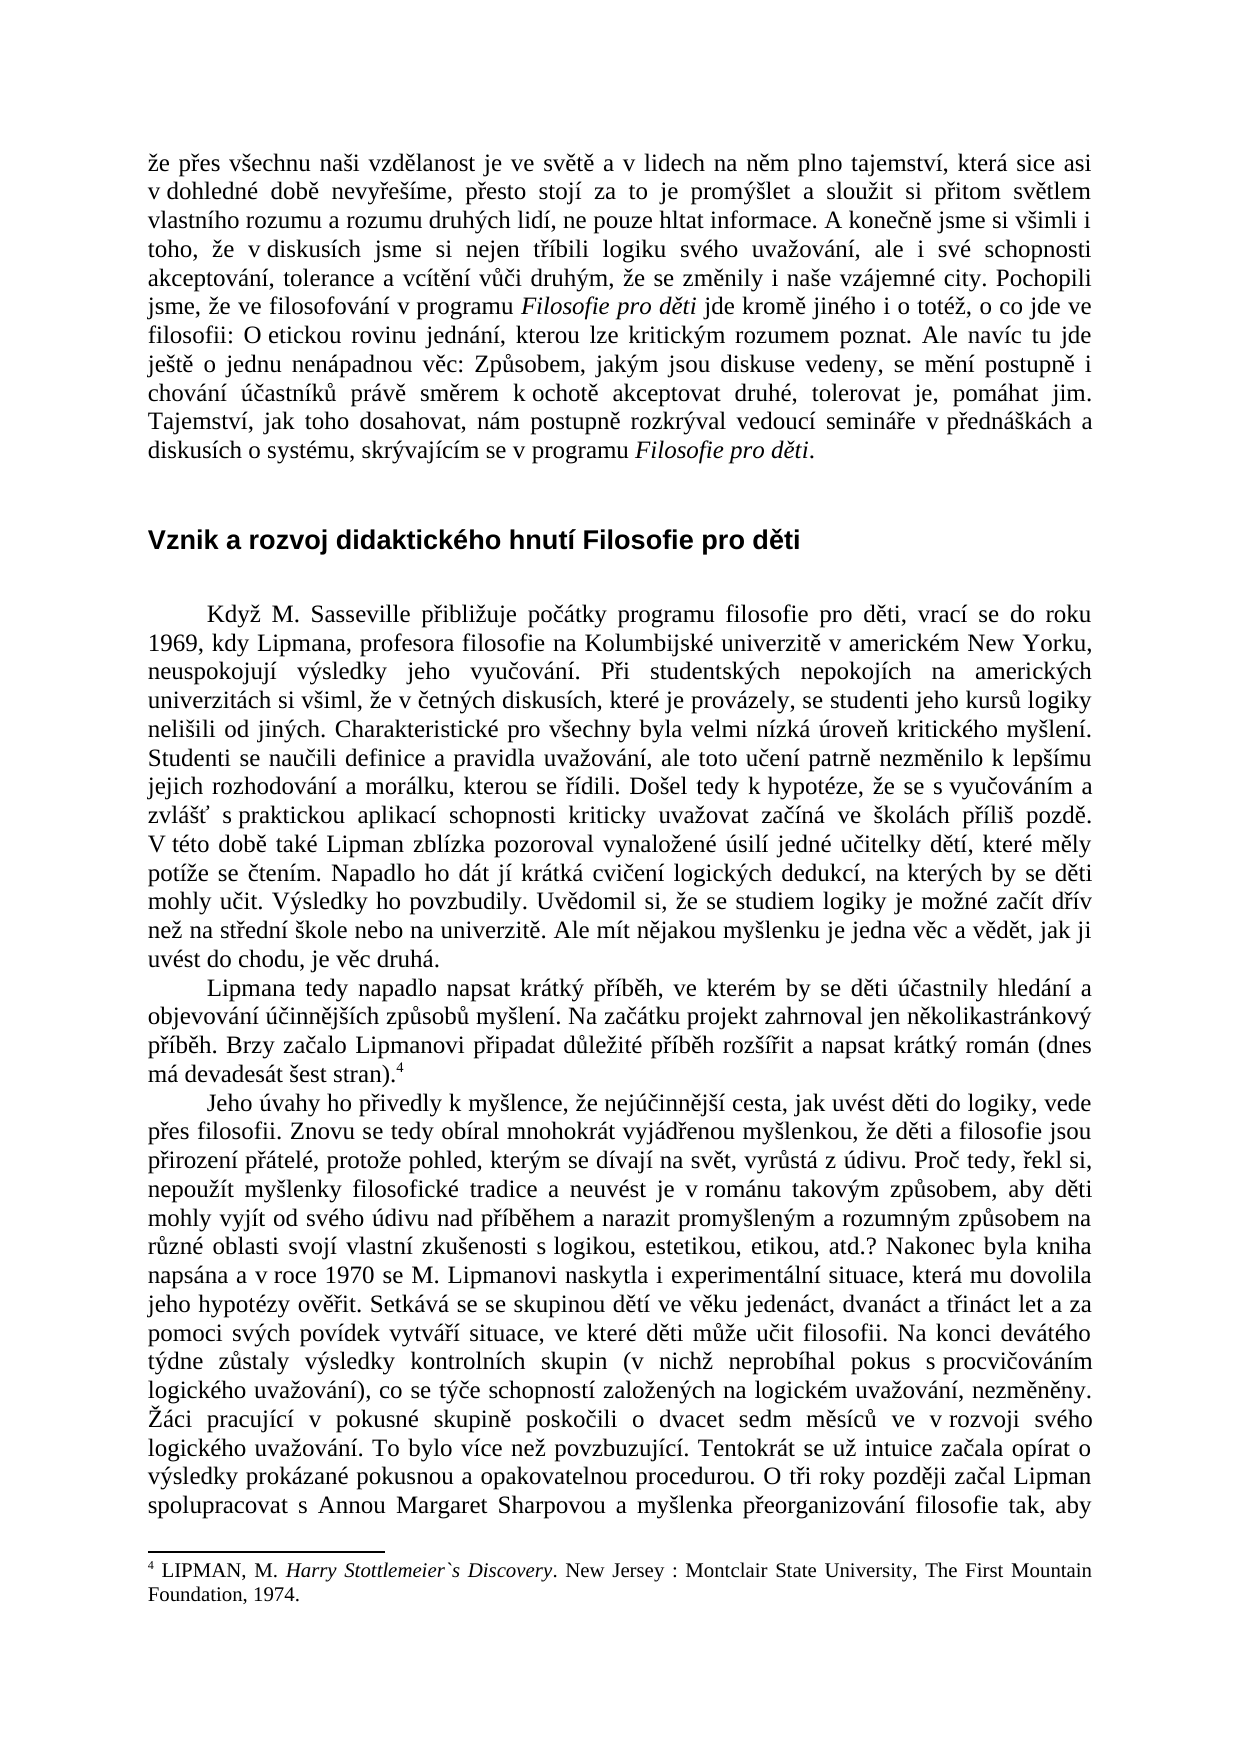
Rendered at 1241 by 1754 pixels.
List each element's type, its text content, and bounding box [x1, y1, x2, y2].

text Když M. Sasseville přibližuje počátky programu filosofie pro děti, vrací se do roku 1969, kdy Lipmana, profesora filosofie na Kolumbijské univerzitě v americkém New Yorku, neuspokojují výsledky jeho vyučování. Při studentských nepokojích na amerických univerzitách si všiml, že v četných diskusích, které je provázely, se studenti jeho kursů logiky nelišili od jiných. Charakteristické pro všechny byla velmi nízká úroveň kritického myšlení. Studenti se naučili definice a pravidla uvažování, ale toto učení patrně nezměnilo k lepšímu jejich rozhodování a morálku, kterou se řídili. Došel tedy k hypotéze, že se s vyučováním a zvlášť s praktickou aplikací schopnosti kriticky uvažovat začíná ve školách příliš pozdě. V této době také Lipman zblízka pozoroval vynaložené úsilí jedné učitelky dětí, které měly potíže se čtením. Napadlo ho dát jí krátká cvičení logických dedukcí, na kterých by se děti mohly učit. Výsledky ho povzbudily. Uvědomil si, že se studiem logiky je možné začít dřív než na střední škole nebo na univerzitě. Ale mít nějakou myšlenku je jedna věc a vědět, jak ji uvést do chodu, je věc druhá. [148, 599, 1093, 973]
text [148, 1088, 1093, 1519]
list Vznik a rozvoj didaktického hnutí Filosofie pro děti [148, 518, 1093, 555]
text Lipmana tedy napadlo napsat krátký příběh, ve kterém by se děti účastnily hledání a objevování účinnějších způsobů myšlení. Na začátku projekt zahrnoval jen několikastránkový příběh. Brzy začalo Lipmanovi připadat důležité příběh rozšířit a napsat krátký román (dnes má devadesát šest stran). [148, 973, 1093, 1088]
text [148, 148, 1093, 464]
